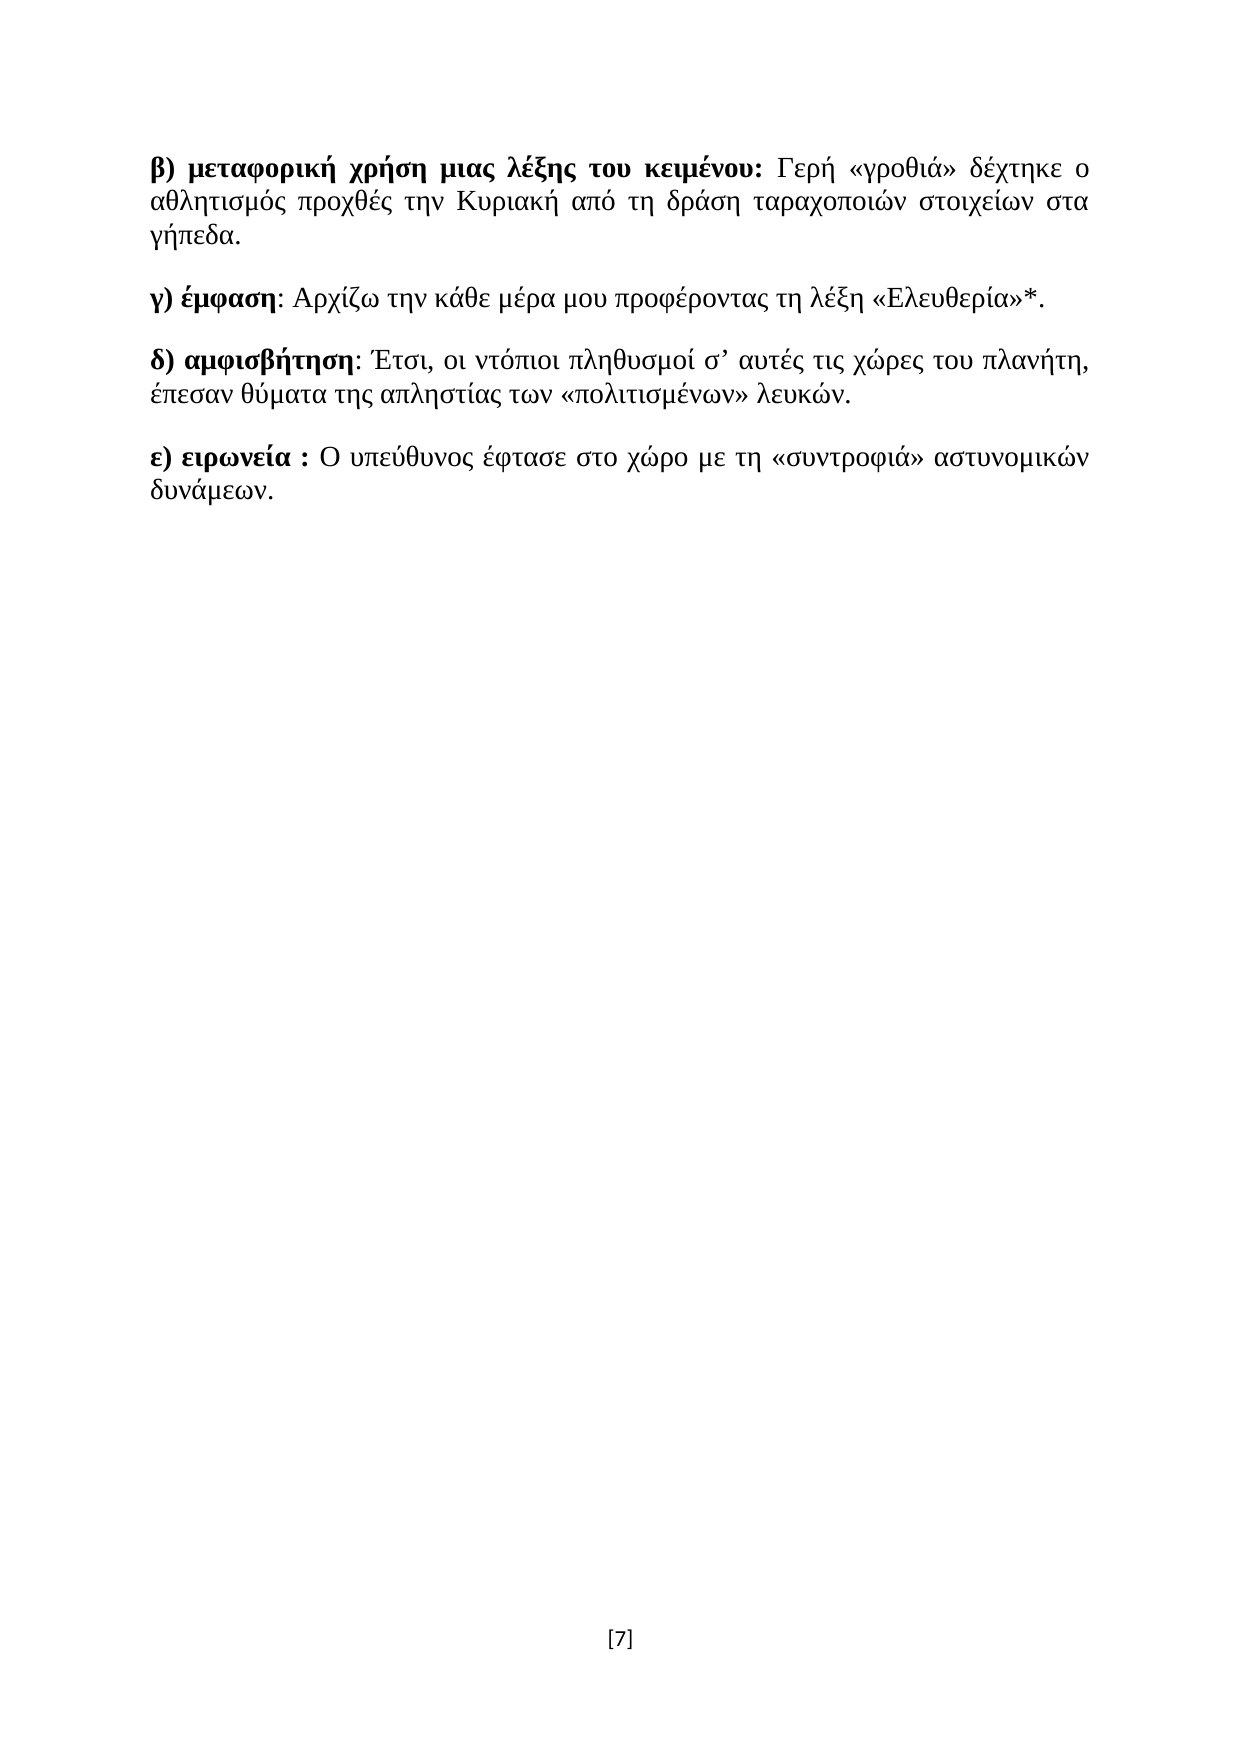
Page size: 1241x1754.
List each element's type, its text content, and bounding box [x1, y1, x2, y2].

text β) μεταφορική χρήση μιας λέξης του κειμένου: Γερή «γροθιά» δέχτηκε ο αθλητισμός προχθές την Κυριακή από τη δράση ταραχοποιών στοιχείων στα γήπεδα. [150, 150, 1090, 251]
text ε) ειρωνεία : Ο υπεύθυνος έφτασε στο χώρο με τη «συντροφιά» αστυνομικών δυνάμεων. [150, 439, 1090, 506]
text δ) αμφισβήτηση: Έτσι, οι ντόπιοι πληθυσμοί σ’ αυτές τις χώρες του πλανήτη, έπεσαν θύματα της απληστίας των «πολιτισμένων» λευκών. [150, 342, 1090, 409]
text γ) έμφαση: Αρχίζω την κάθε μέρα μου προφέροντας τη λέξη «Ελευθερία»*. [150, 280, 1090, 313]
